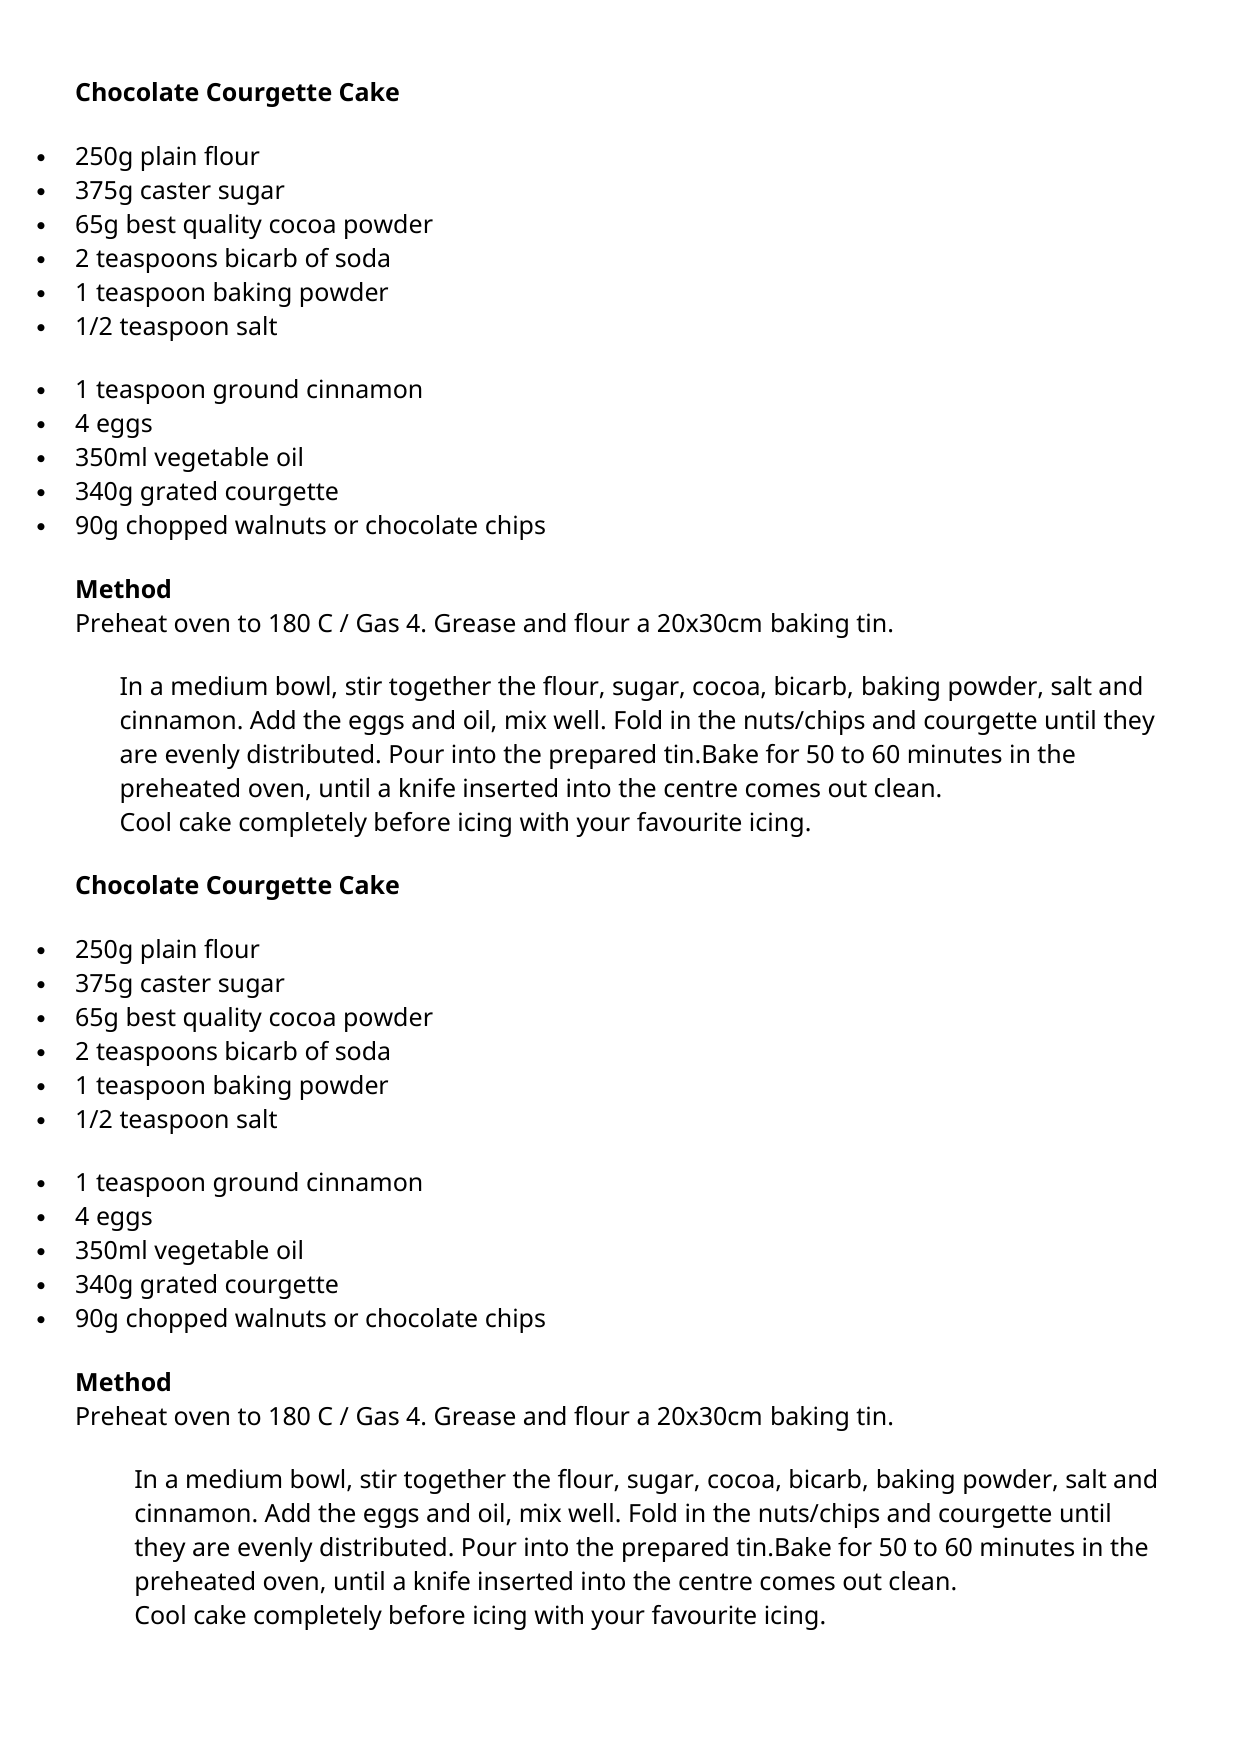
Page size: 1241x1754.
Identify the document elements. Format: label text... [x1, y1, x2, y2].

list 340g grated courgette [37, 1267, 1165, 1301]
text Method Preheat oven to 180 C / Gas 4. Grease and flour a 20x30cm baking tin. [75, 571, 1165, 639]
list 1 teaspoon ground cinnamon [37, 1165, 1165, 1199]
list 1 teaspoon baking powder [37, 274, 1165, 308]
text In a medium bowl, stir together the flour, sugar, cocoa, bicarb, baking powder, salt and cinnamon. Add the eggs and oil, mix well. Fold in the nuts/chips and courgette until they are evenly distributed. Pour into the prepared tin.Bake for 50 to 60 minutes in the preheated oven, until a knife inserted into the centre comes out clean. Cool cake completely before icing with your favourite icing. [119, 668, 1165, 839]
list 90g chopped walnuts or chocolate chips [37, 508, 1165, 542]
list 4 eggs [37, 406, 1165, 440]
list 4 eggs [37, 1199, 1165, 1233]
list 65g best quality cocoa powder [37, 206, 1165, 240]
list 1 teaspoon ground cinnamon [37, 372, 1165, 406]
list 340g grated courgette [37, 474, 1165, 508]
list 2 teaspoons bicarb of soda [37, 1033, 1165, 1067]
list 90g chopped walnuts or chocolate chips [37, 1301, 1165, 1335]
list 350ml vegetable oil [37, 440, 1165, 474]
text In a medium bowl, stir together the flour, sugar, cocoa, bicarb, baking powder, salt and cinnamon. Add the eggs and oil, mix well. Fold in the nuts/chips and courgette until they are evenly distributed. Pour into the prepared tin.Bake for 50 to 60 minutes in the preheated oven, until a knife inserted into the centre comes out clean. Cool cake completely before icing with your favourite icing. [134, 1462, 1165, 1632]
list 375g caster sugar [37, 172, 1165, 206]
list 250g plain flour [37, 138, 1165, 172]
list 350ml vegetable oil [37, 1233, 1165, 1267]
text Chocolate Courgette Cake [75, 868, 1165, 902]
list 375g caster sugar [37, 965, 1165, 999]
list 1 teaspoon baking powder [37, 1067, 1165, 1102]
list 250g plain flour [37, 931, 1165, 965]
list 1/2 teaspoon salt [37, 1102, 1165, 1136]
text Chocolate Courgette Cake [75, 75, 1165, 109]
list 65g best quality cocoa powder [37, 999, 1165, 1033]
list 2 teaspoons bicarb of soda [37, 240, 1165, 274]
list 1/2 teaspoon salt [37, 308, 1165, 343]
text Method Preheat oven to 180 C / Gas 4. Grease and flour a 20x30cm baking tin. [75, 1364, 1165, 1432]
